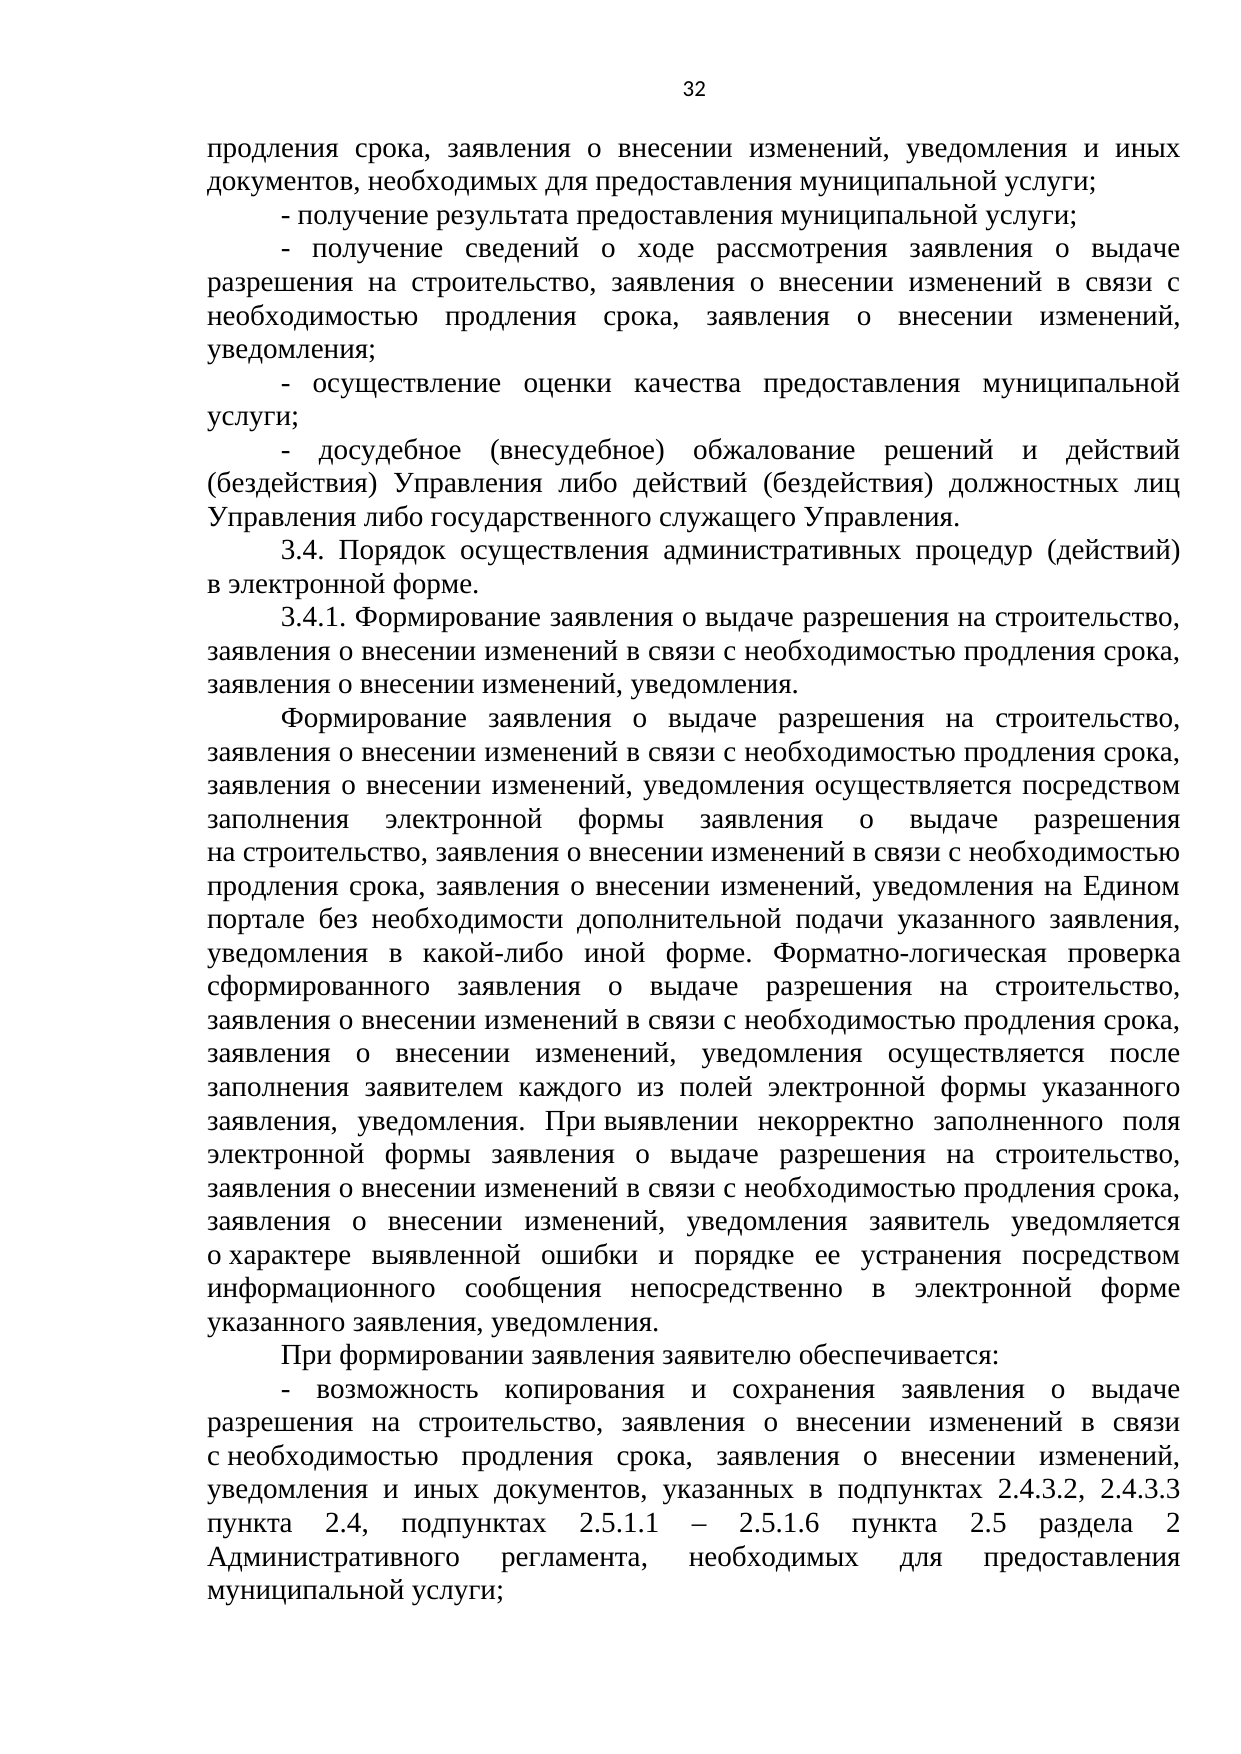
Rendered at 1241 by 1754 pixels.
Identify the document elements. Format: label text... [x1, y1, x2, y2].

text - осуществление оценки качества предоставления муниципальной услуги; [207, 365, 1181, 432]
text - получение сведений о ходе рассмотрения заявления о выдаче разрешения на строительство, заявления о внесении изменений в связи с необходимостью продления срока, заявления о внесении изменений, уведомления; [207, 231, 1181, 365]
text - возможность копирования и сохранения заявления о выдаче разрешения на строительство, заявления о внесении изменений в связи с необходимостью продления срока, заявления о внесении изменений, уведомления и иных документов, указанных в подпунктах 2.4.3.2, 2.4.3.3 пункта 2.4, подпунктах 2.5.1.1 – 2.5.1.6 пункта 2.5 раздела 2 Административного регламента, необходимых для предоставления муниципальной услуги; [207, 1371, 1181, 1606]
text 3.4. Порядок осуществления административных процедур (действий) в электронной форме. [207, 532, 1181, 599]
text 3.4.1. Формирование заявления о выдаче разрешения на строительство, заявления о внесении изменений в связи с необходимостью продления срока, заявления о внесении изменений, уведомления. [207, 599, 1181, 700]
text - получение результата предоставления муниципальной услуги; [207, 197, 1181, 231]
text - досудебное (внесудебное) обжалование решений и действий (бездействия) Управления либо действий (бездействия) должностных лиц Управления либо государственного служащего Управления. [207, 432, 1181, 532]
text Формирование заявления о выдаче разрешения на строительство, заявления о внесении изменений в связи с необходимостью продления срока, заявления о внесении изменений, уведомления осуществляется посредством заполнения электронной формы заявления о выдаче разрешения на строительство, заявления о внесении изменений в связи с необходимостью продления срока, заявления о внесении изменений, уведомления на Едином портале без необходимости дополнительной подачи указанного заявления, уведомления в какой-либо иной форме. Форматно-логическая проверка сформированного заявления о выдаче разрешения на строительство, заявления о внесении изменений в связи с необходимостью продления срока, заявления о внесении изменений, уведомления осуществляется после заполнения заявителем каждого из полей электронной формы указанного заявления, уведомления. При выявлении некорректно заполненного поля электронной формы заявления о выдаче разрешения на строительство, заявления о внесении изменений в связи с необходимостью продления срока, заявления о внесении изменений, уведомления заявитель уведомляется о характере выявленной ошибки и порядке ее устранения посредством информационного сообщения непосредственно в электронной форме указанного заявления, уведомления. [207, 700, 1181, 1337]
text При формировании заявления заявителю обеспечивается: [207, 1337, 1181, 1371]
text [207, 130, 1181, 197]
